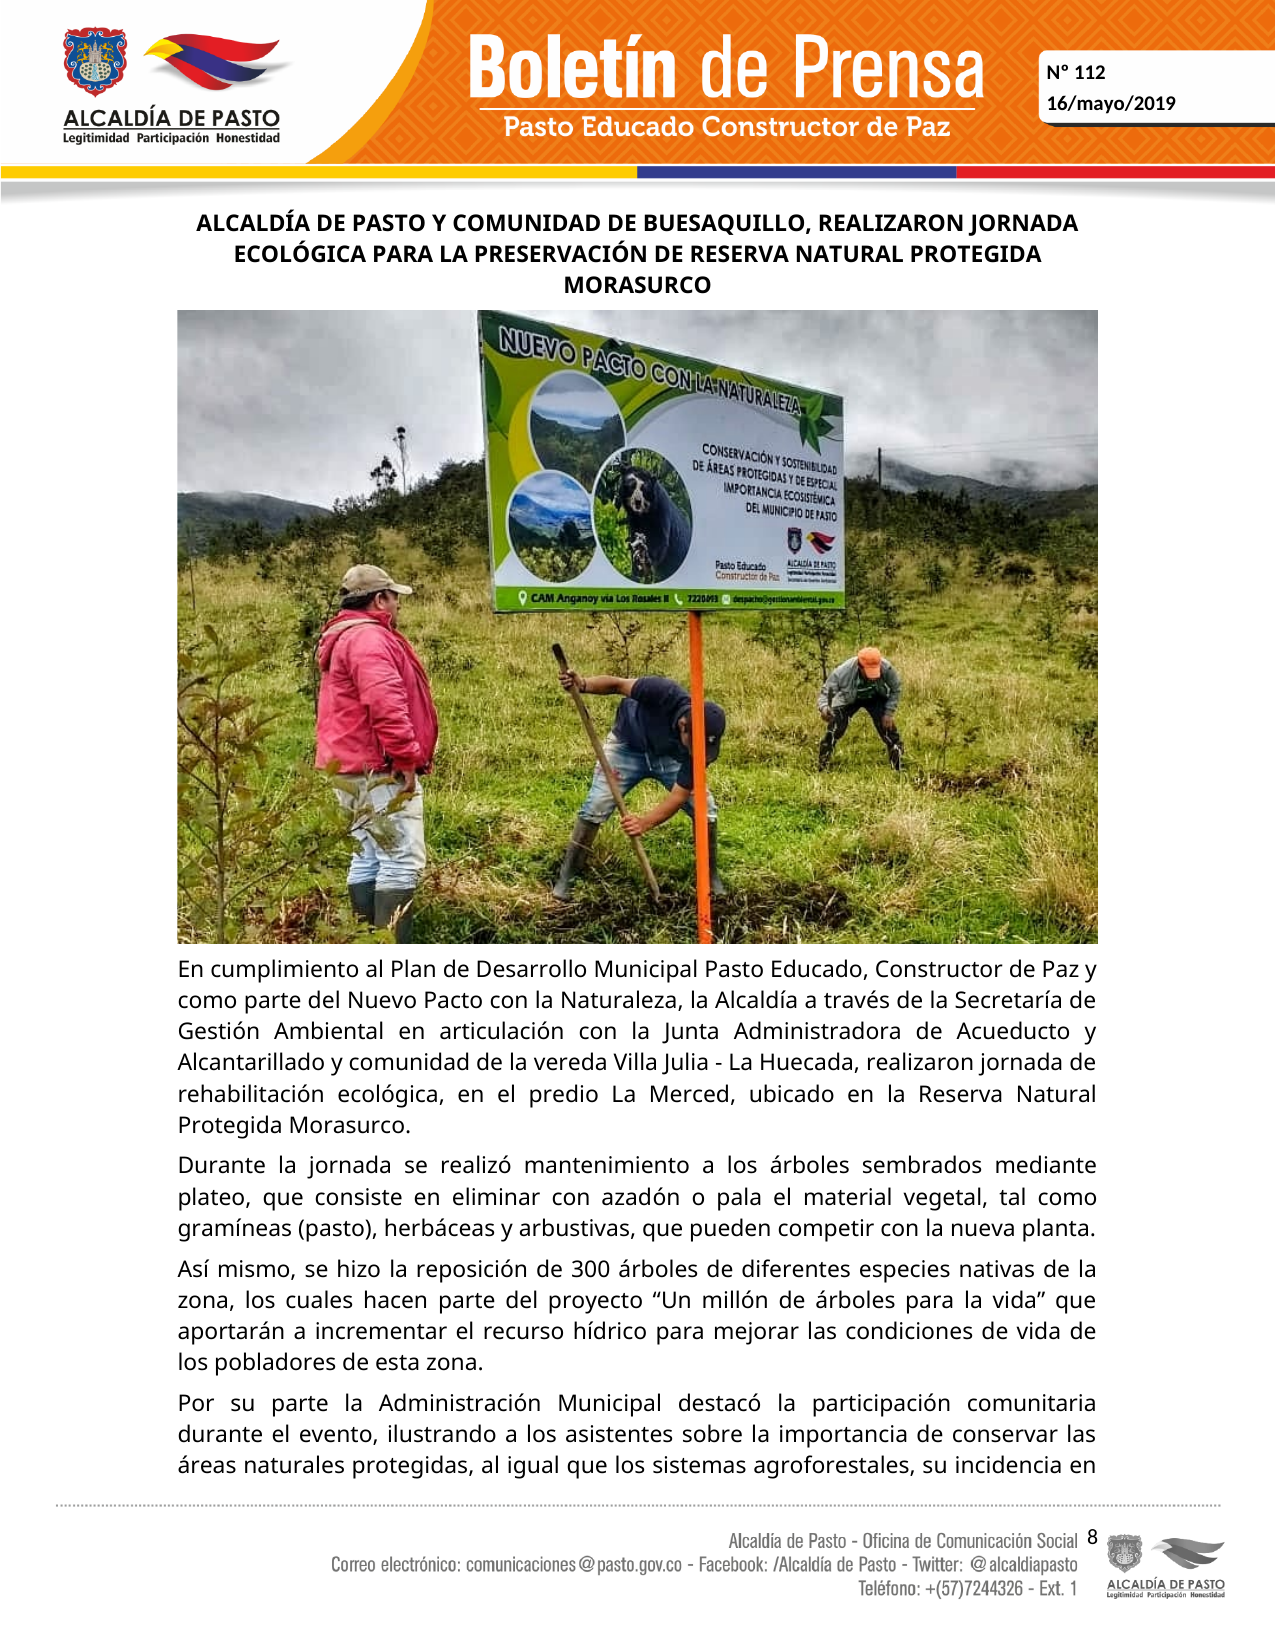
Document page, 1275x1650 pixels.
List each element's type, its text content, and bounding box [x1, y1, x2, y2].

text ALCALDÍA DE PASTO Y COMUNIDAD DE BUESAQUILLO, REALIZARON JORNADA ECOLÓGICA PARA LA PRESERVACIÓN DE RESERVA NATURAL PROTEGIDA MORASURCO [177, 207, 1098, 301]
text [177, 1387, 1098, 1481]
text En cumplimiento al Plan de Desarrollo Municipal Pasto Educado, Constructor de Paz y como parte del Nuevo Pacto con la Naturaleza, la Alcaldía a través de la Secretaría de Gestión Ambiental en articulación con la Junta Administradora de Acueducto y Alcantarillado y comunidad de la vereda Villa Julia - La Huecada, realizaron jornada de rehabilitación ecológica, en el predio La Merced, ubicado en la Reserva Natural Protegida Morasurco. [177, 953, 1098, 1140]
text Así mismo, se hizo la reposición de 300 árboles de diferentes especies nativas de la zona, los cuales hacen parte del proyecto “Un millón de árboles para la vida” que aportarán a incrementar el recurso hídrico para mejorar las condiciones de vida de los pobladores de esta zona. [177, 1253, 1098, 1378]
picture [0, 0, 1275, 1645]
text Durante la jornada se realizó mantenimiento a los árboles sembrados mediante plateo, que consiste en eliminar con azadón o pala el material vegetal, tal como gramíneas (pasto), herbáceas y arbustivas, que pueden competir con la nueva planta. [177, 1149, 1098, 1243]
